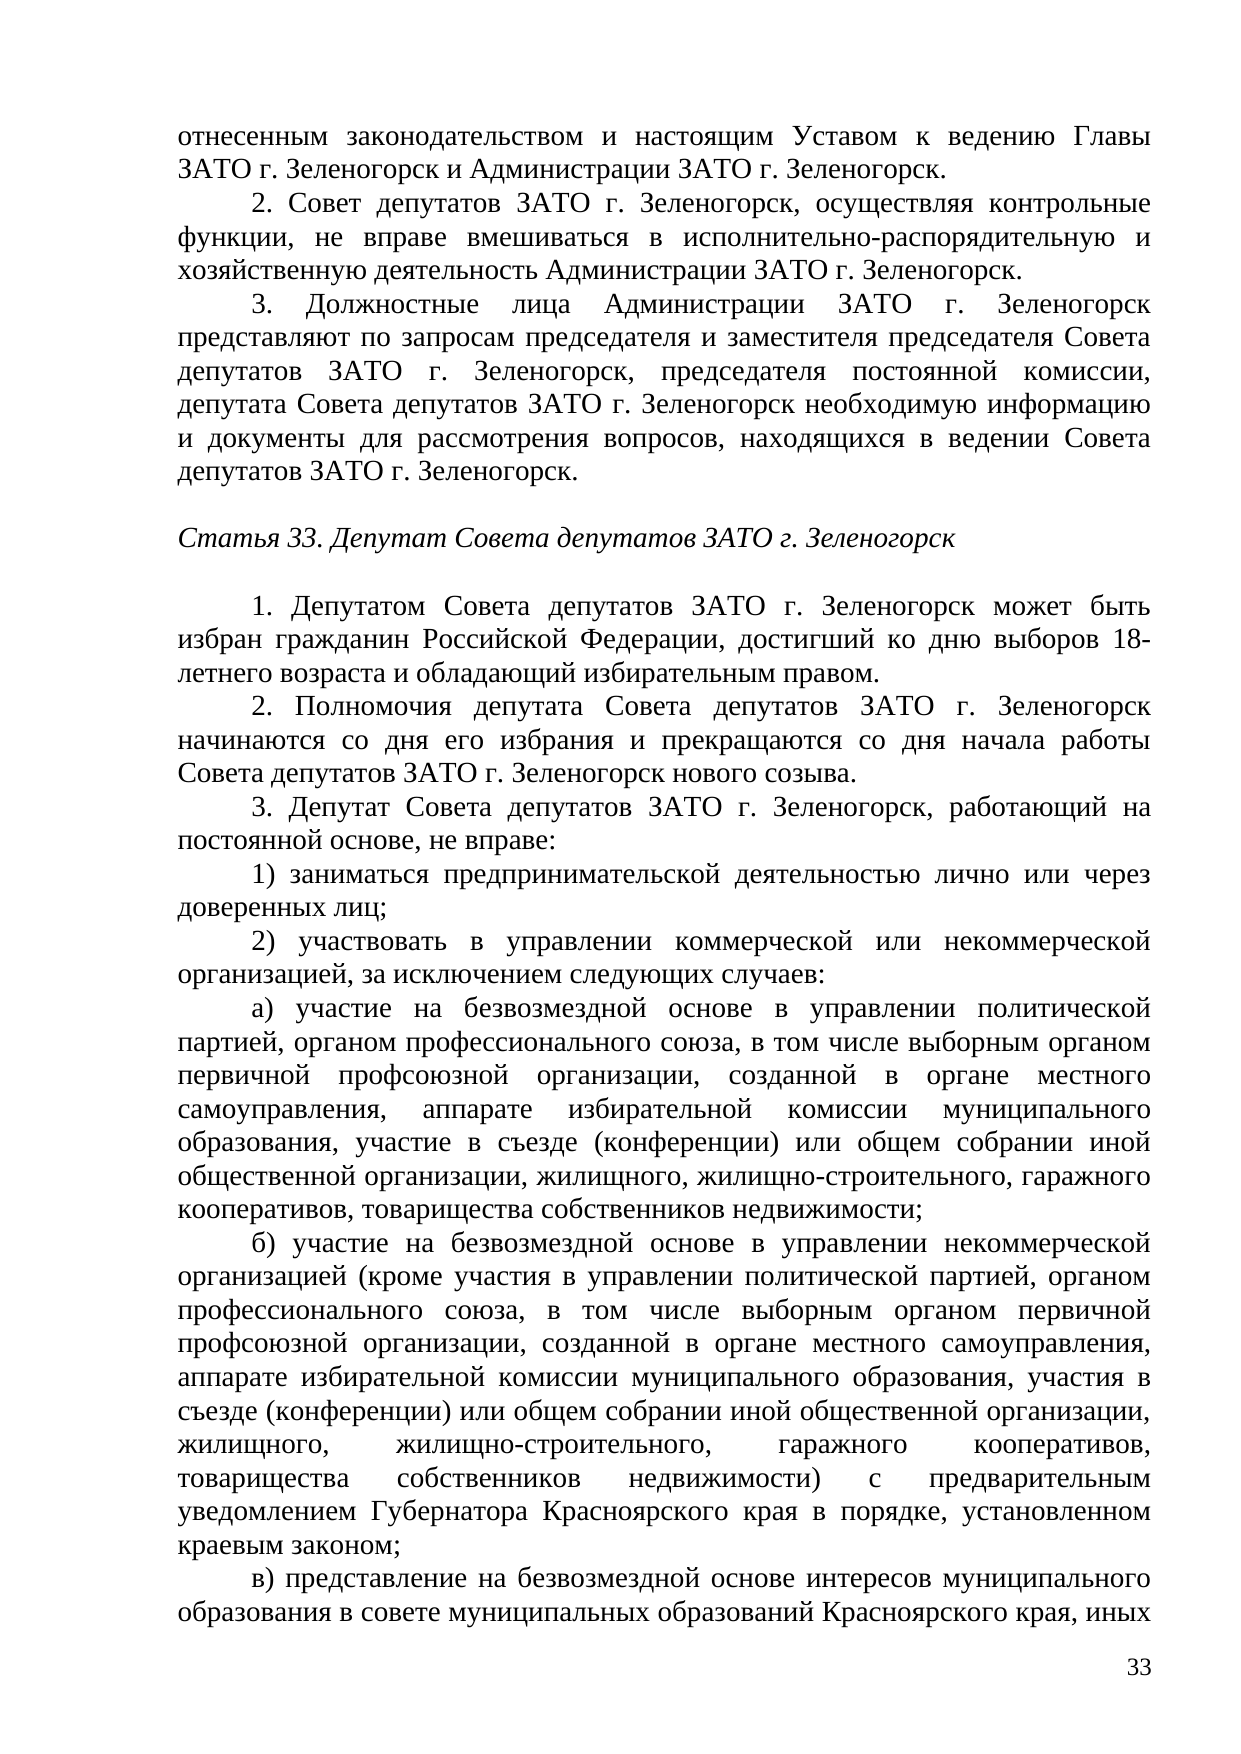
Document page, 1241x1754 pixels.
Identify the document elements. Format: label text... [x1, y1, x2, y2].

text б) участие на безвозмездной основе в управлении некоммерческой организацией (кроме участия в управлении политической партией, органом профессионального союза, в том числе выборным органом первичной профсоюзной организации, созданной в органе местного самоуправления, аппарате избирательной комиссии муниципального образования, участия в съезде (конференции) или общем собрании иной общественной организации, жилищного, жилищно-строительного, гаражного кооперативов, товарищества собственников недвижимости) с предварительным уведомлением Губернатора Красноярского края в порядке, установленном краевым законом; [177, 1225, 1152, 1560]
text Статья 33. Депутат Совета депутатов ЗАТО г. Зеленогорск [177, 521, 1152, 554]
text 2. Полномочия депутата Совета депутатов ЗАТО г. Зеленогорск начинаются со дня его избрания и прекращаются со дня начала работы Совета депутатов ЗАТО г. Зеленогорск нового созыва. [177, 688, 1152, 789]
text 3. Депутат Совета депутатов ЗАТО г. Зеленогорск, работающий на постоянной основе, не вправе: [177, 789, 1152, 856]
text 1) заниматься предпринимательской деятельностью лично или через доверенных лиц; [177, 856, 1152, 923]
text 3. Должностные лица Администрации ЗАТО г. Зеленогорск представляют по запросам председателя и заместителя председателя Совета депутатов ЗАТО г. Зеленогорск, председателя постоянной комиссии, депутата Совета депутатов ЗАТО г. Зеленогорск необходимую информацию и документы для рассмотрения вопросов, находящихся в ведении Совета депутатов ЗАТО г. Зеленогорск. [177, 286, 1152, 487]
text 1. Депутатом Совета депутатов ЗАТО г. Зеленогорск может быть избран гражданин Российской Федерации, достигший ко дню выборов 18-летнего возраста и обладающий избирательным правом. [177, 588, 1152, 688]
text 2. Совет депутатов ЗАТО г. Зеленогорск, осуществляя контрольные функции, не вправе вмешиваться в исполнительно-распорядительную и хозяйственную деятельность Администрации ЗАТО г. Зеленогорск. [177, 185, 1152, 286]
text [177, 1560, 1152, 1627]
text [177, 118, 1152, 185]
text 2) участвовать в управлении коммерческой или некоммерческой организацией, за исключением следующих случаев: [177, 923, 1152, 990]
text а) участие на безвозмездной основе в управлении политической партией, органом профессионального союза, в том числе выборным органом первичной профсоюзной организации, созданной в органе местного самоуправления, аппарате избирательной комиссии муниципального образования, участие в съезде (конференции) или общем собрании иной общественной организации, жилищного, жилищно-строительного, гаражного кооперативов, товарищества собственников недвижимости; [177, 990, 1152, 1225]
